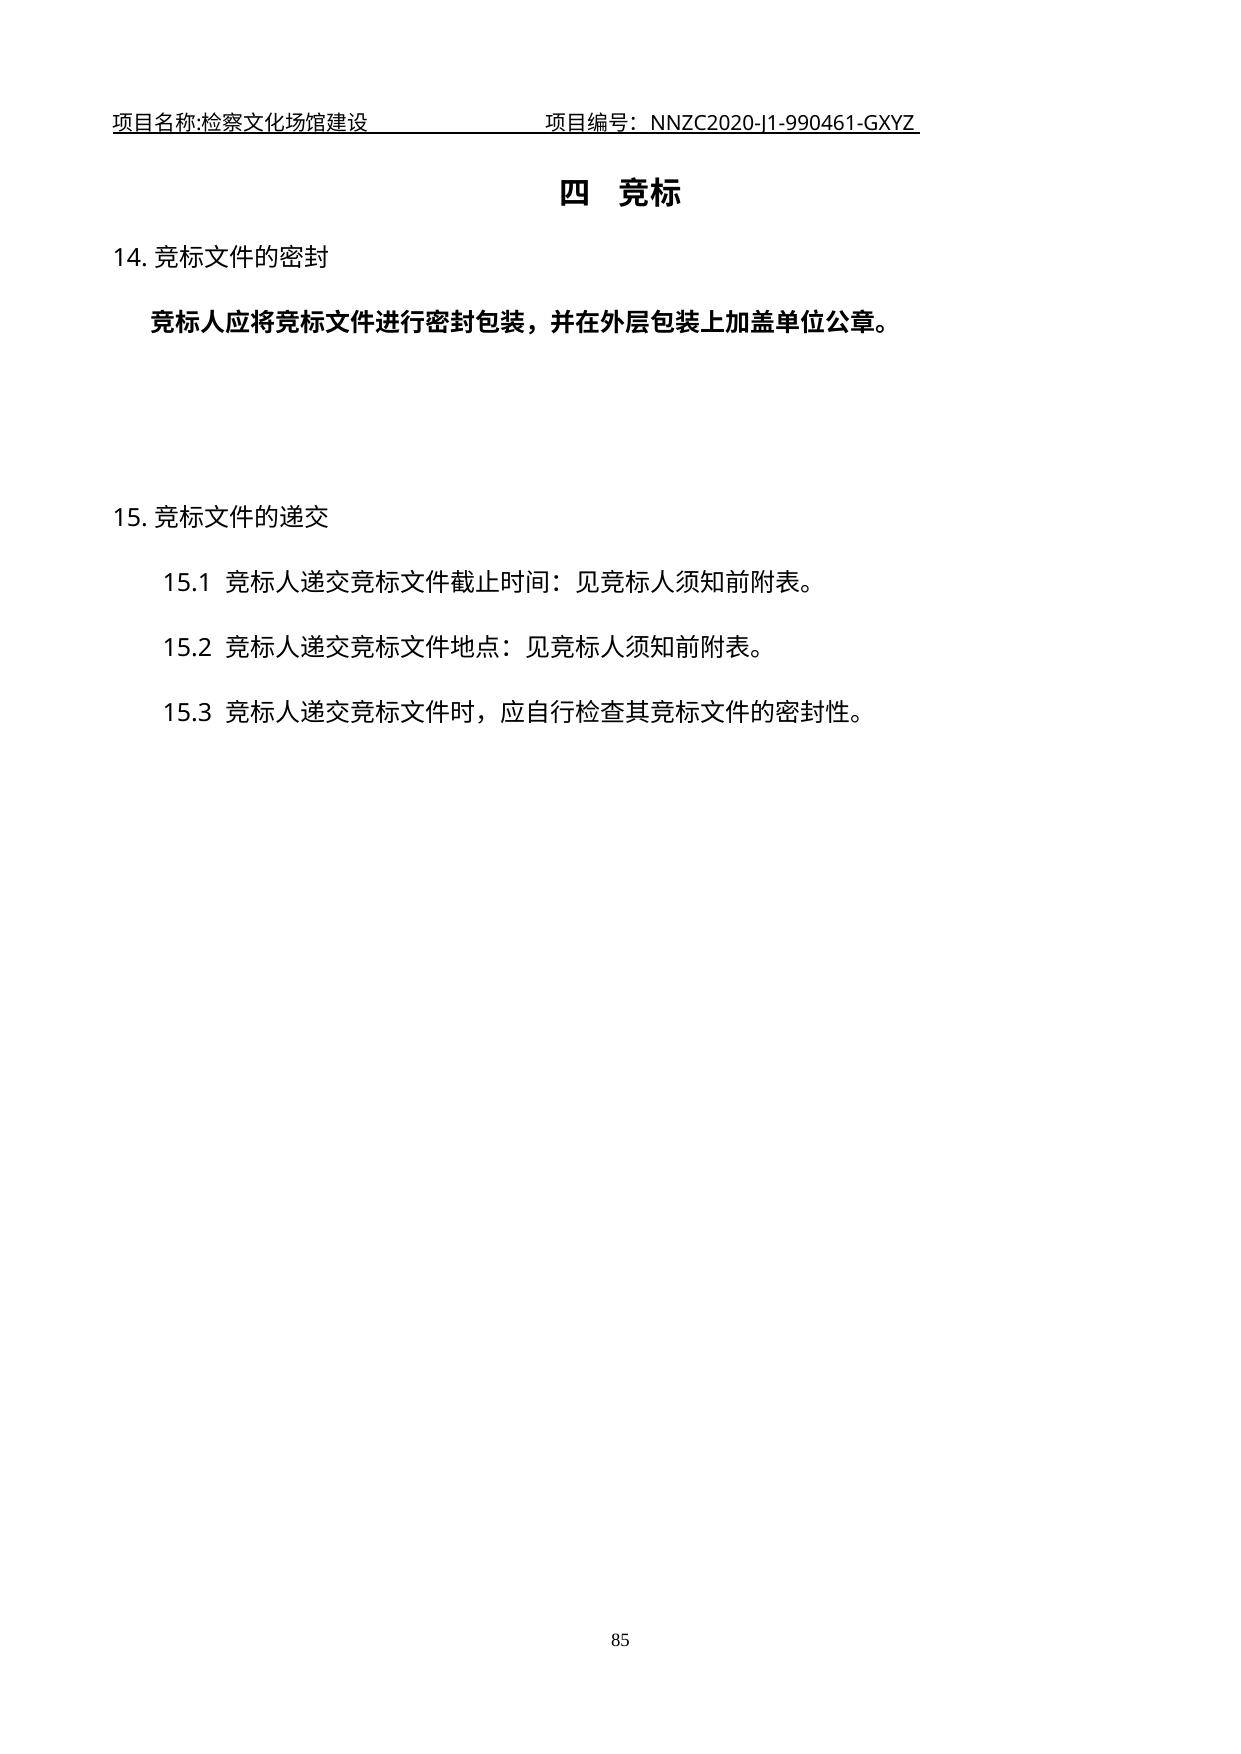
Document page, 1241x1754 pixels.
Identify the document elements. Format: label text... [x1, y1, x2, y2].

text 15.1 竞标人递交竞标文件截止时间：见竞标人须知前附表。 [112, 548, 1128, 613]
text 15.2 竞标人递交竞标文件地点：见竞标人须知前附表。 [112, 613, 1128, 678]
text 15.3 竞标人递交竞标文件时，应自行检查其竞标文件的密封性。 [112, 678, 1128, 743]
text 15. 竞标文件的递交 [112, 483, 1128, 548]
text 四 竞标 [112, 158, 1128, 223]
text 竞标人应将竞标文件进行密封包装，并在外层包装上加盖单位公章。 [112, 288, 1128, 353]
text 14. 竞标文件的密封 [112, 223, 1128, 288]
